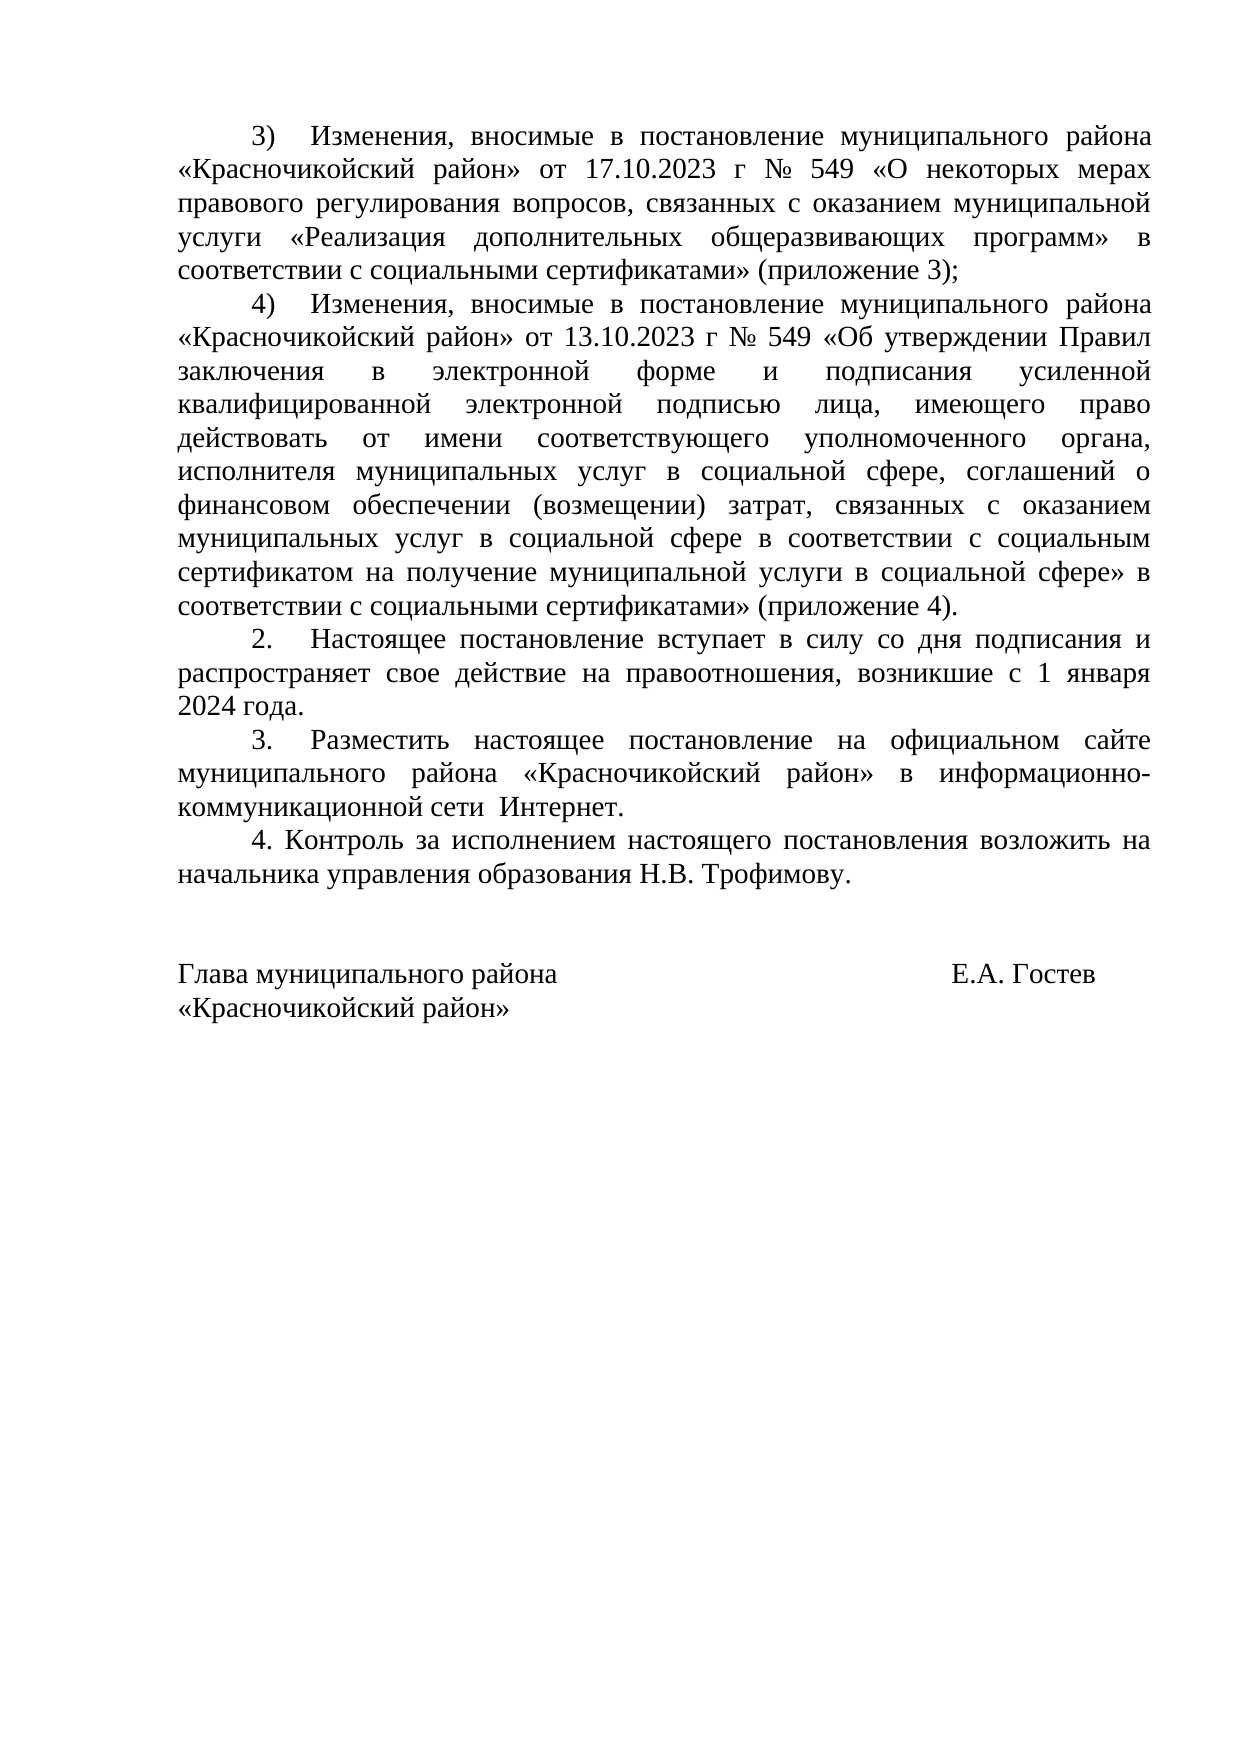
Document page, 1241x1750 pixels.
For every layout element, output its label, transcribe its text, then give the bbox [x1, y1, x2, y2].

text 4) Изменения, вносимые в постановление муниципального района «Красночикойский район» от 13.10.2023 г № 549 «Об утверждении Правил заключения в электронной форме и подписания усиленной квалифицированной электронной подписью лица, имеющего право действовать от имени соответствующего уполномоченного органа, исполнителя муниципальных услуг в социальной сфере, соглашений о финансовом обеспечении (возмещении) затрат, связанных с оказанием муниципальных услуг в социальной сфере в соответствии с социальным сертификатом на получение муниципальной услуги в социальной сфере» в соответствии с социальными сертификатами» (приложение 4). [177, 286, 1152, 621]
text 3) Изменения, вносимые в постановление муниципального района «Красночикойский район» от 17.10.2023 г № 549 «О некоторых мерах правового регулирования вопросов, связанных с оказанием муниципальной услуги «Реализация дополнительных общеразвивающих программ» в соответствии с социальными сертификатами» (приложение 3); [177, 118, 1152, 286]
text Глава муниципального района Е.А. Гостев [177, 957, 1152, 990]
text 4. Контроль за исполнением настоящего постановления возложить на начальника управления образования Н.В. Трофимову. [177, 822, 1152, 889]
text 3. Разместить настоящее постановление на официальном сайте муниципального района «Красночикойский район» в информационно-коммуникационной сети Интернет. [177, 722, 1152, 822]
text «Красночикойский район» [177, 990, 1152, 1024]
text 2. Настоящее постановление вступает в силу со дня подписания и распространяет свое действие на правоотношения, возникшие с 1 января 2024 года. [177, 621, 1152, 722]
